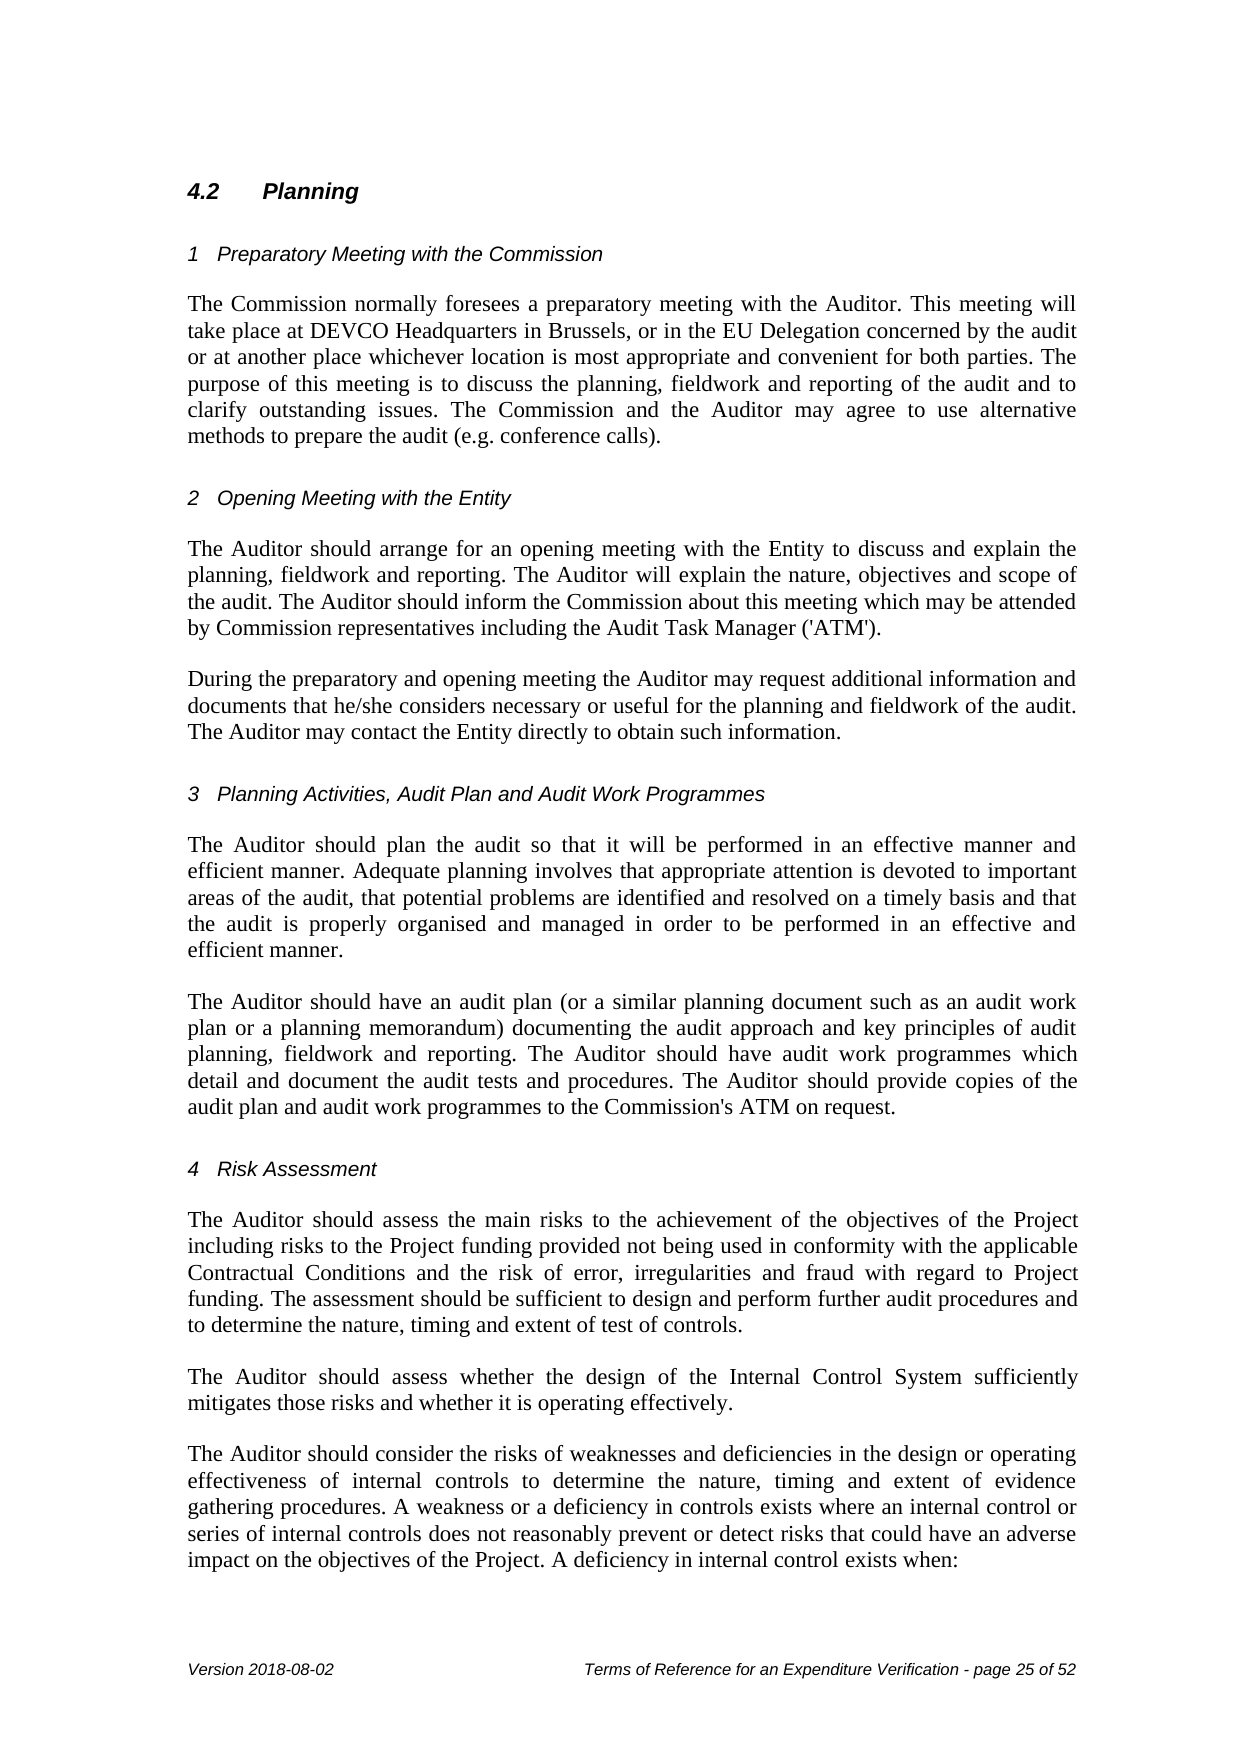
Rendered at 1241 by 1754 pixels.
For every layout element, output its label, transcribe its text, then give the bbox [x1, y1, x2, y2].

text During the preparatory and opening meeting the Auditor may request additional information and documents that he/she considers necessary or useful for the planning and fieldwork of the audit. The Auditor may contact the Entity directly to obtain such information. [187, 666, 1078, 744]
text The Auditor should arrange for an opening meeting with the Entity to discuss and explain the planning, fieldwork and reporting. The Auditor will explain the nature, objectives and scope of the audit. The Auditor should inform the Commission about this meeting which may be attended by Commission representatives including the Audit Task Manager ('ATM'). [187, 535, 1078, 641]
text The Auditor should plan the audit so that it will be performed in an effective manner and efficient manner. Adequate planning involves that appropriate attention is devoted to important areas of the audit, that potential problems are identified and resolved on a timely basis and that the audit is properly organised and managed in order to be performed in an effective and efficient manner. [187, 831, 1078, 963]
text The Auditor should have an audit plan (or a similar planning document such as an audit work plan or a planning memorandum) documenting the audit approach and key principles of audit planning, fieldwork and reporting. The Auditor should have audit work programmes which detail and document the audit tests and procedures. The Auditor should provide copies of the audit plan and audit work programmes to the Commission's ATM on request. [187, 988, 1078, 1119]
text The Auditor should assess whether the design of the Internal Control System sufficiently mitigates those risks and whether it is operating effectively. [187, 1363, 1079, 1416]
text 2 Opening Meeting with the Entity [187, 486, 1078, 510]
text The Auditor should consider the risks of weaknesses and deficiencies in the design or operating effectiveness of internal controls to determine the nature, timing and extent of evidence gathering procedures. A weakness or a deficiency in controls exists where an internal control or series of internal controls does not reasonably prevent or detect risks that could have an adverse impact on the objectives of the Project. A deficiency in internal control exists when: [187, 1441, 1078, 1572]
text The Auditor should assess the main risks to the achievement of the objectives of the Project including risks to the Project funding provided not being used in conformity with the applicable Contractual Conditions and the risk of error, irregularities and fraud with regard to Project funding. The assessment should be sufficient to design and perform further audit procedures and to determine the nature, timing and extent of test of controls. [187, 1206, 1079, 1338]
text 4.2 Planning [187, 178, 1078, 204]
text 4 Risk Assessment [187, 1157, 1078, 1181]
text The Commission normally foresees a preparatory meeting with the Auditor. This meeting will take place at DEVCO Headquarters in , or in the EU Delegation concerned by the audit or at another place whichever location is most appropriate and convenient for both parties. The purpose of this meeting is to discuss the planning, fieldwork and reporting of the audit and to clarify outstanding issues. The Commission and the Auditor may agree to use alternative methods to prepare the audit (e.g. conference calls). [187, 291, 1078, 449]
text 1 Preparatory Meeting with the Commission [187, 242, 1078, 266]
text 3 Planning Activities, Audit Plan and Audit Work Programmes [187, 782, 1078, 806]
